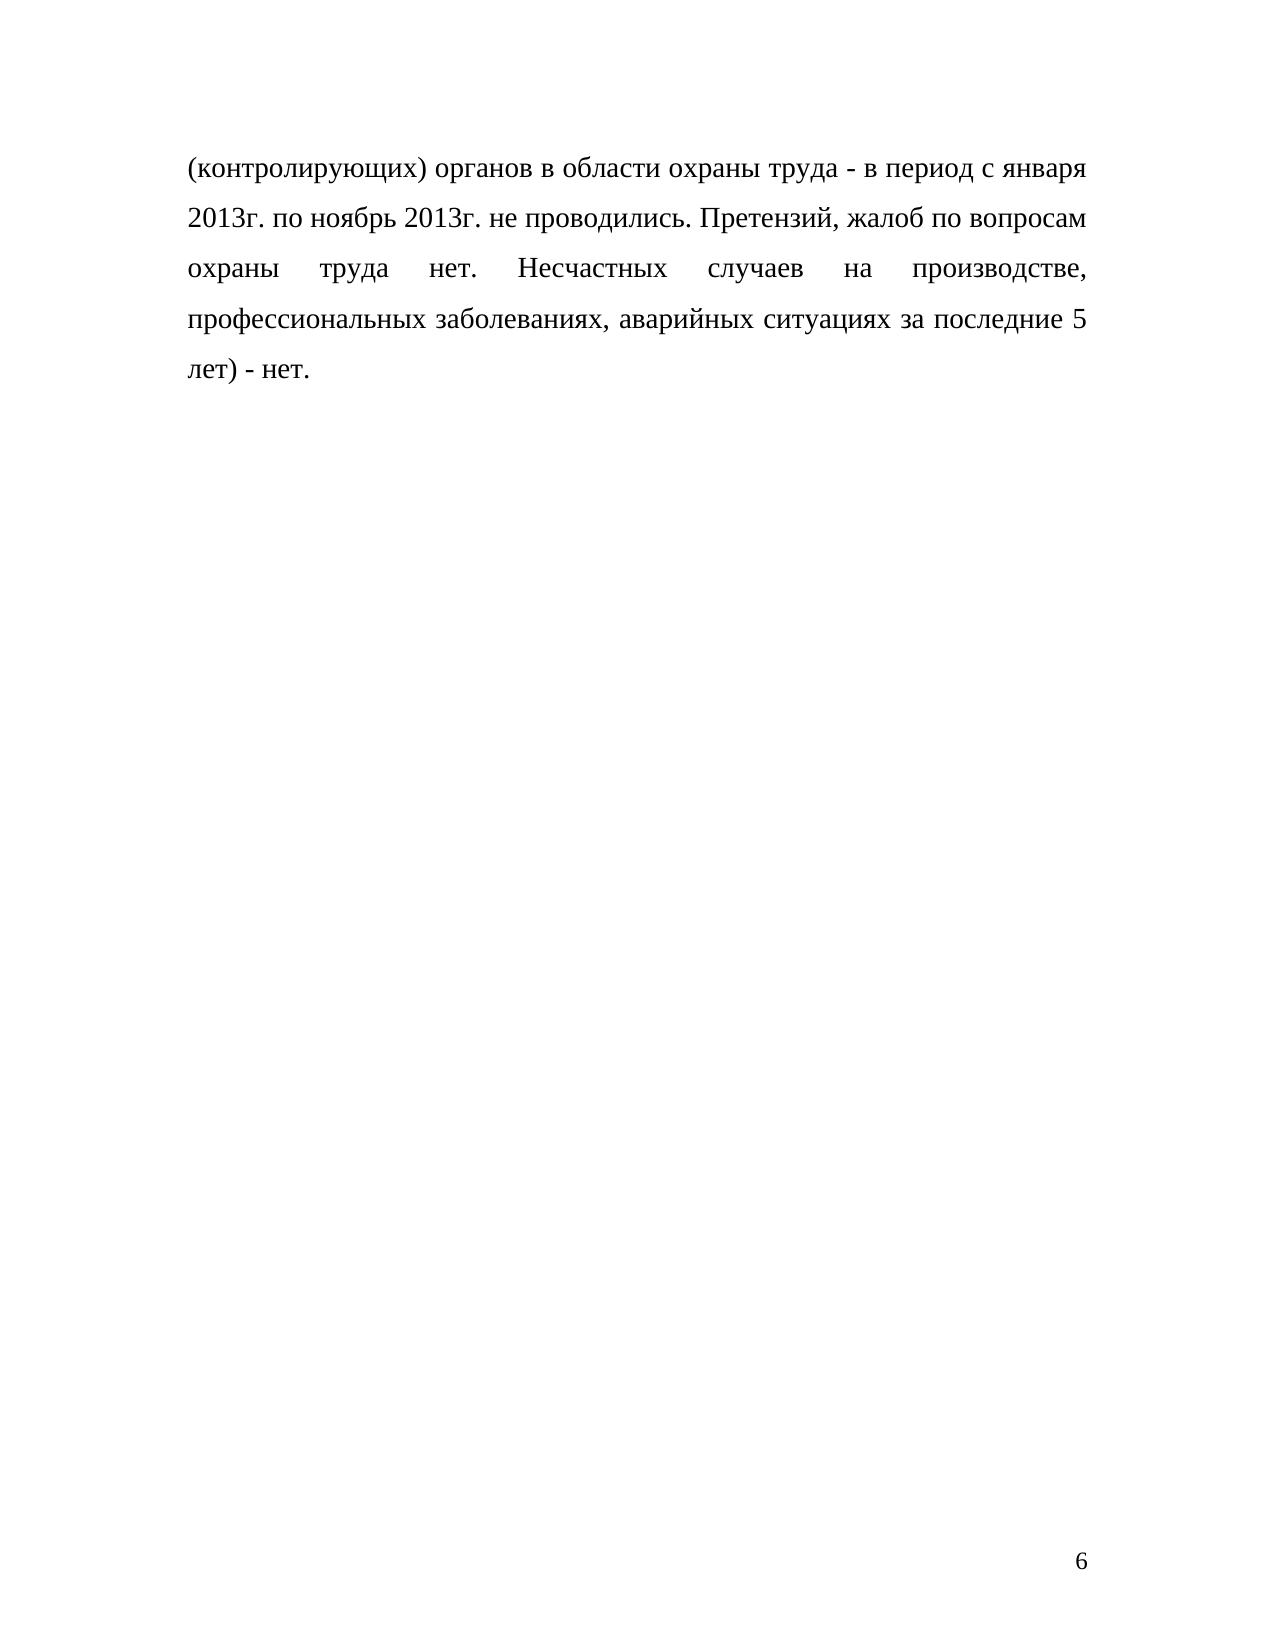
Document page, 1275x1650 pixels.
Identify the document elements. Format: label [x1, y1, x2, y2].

text [187, 150, 1087, 385]
